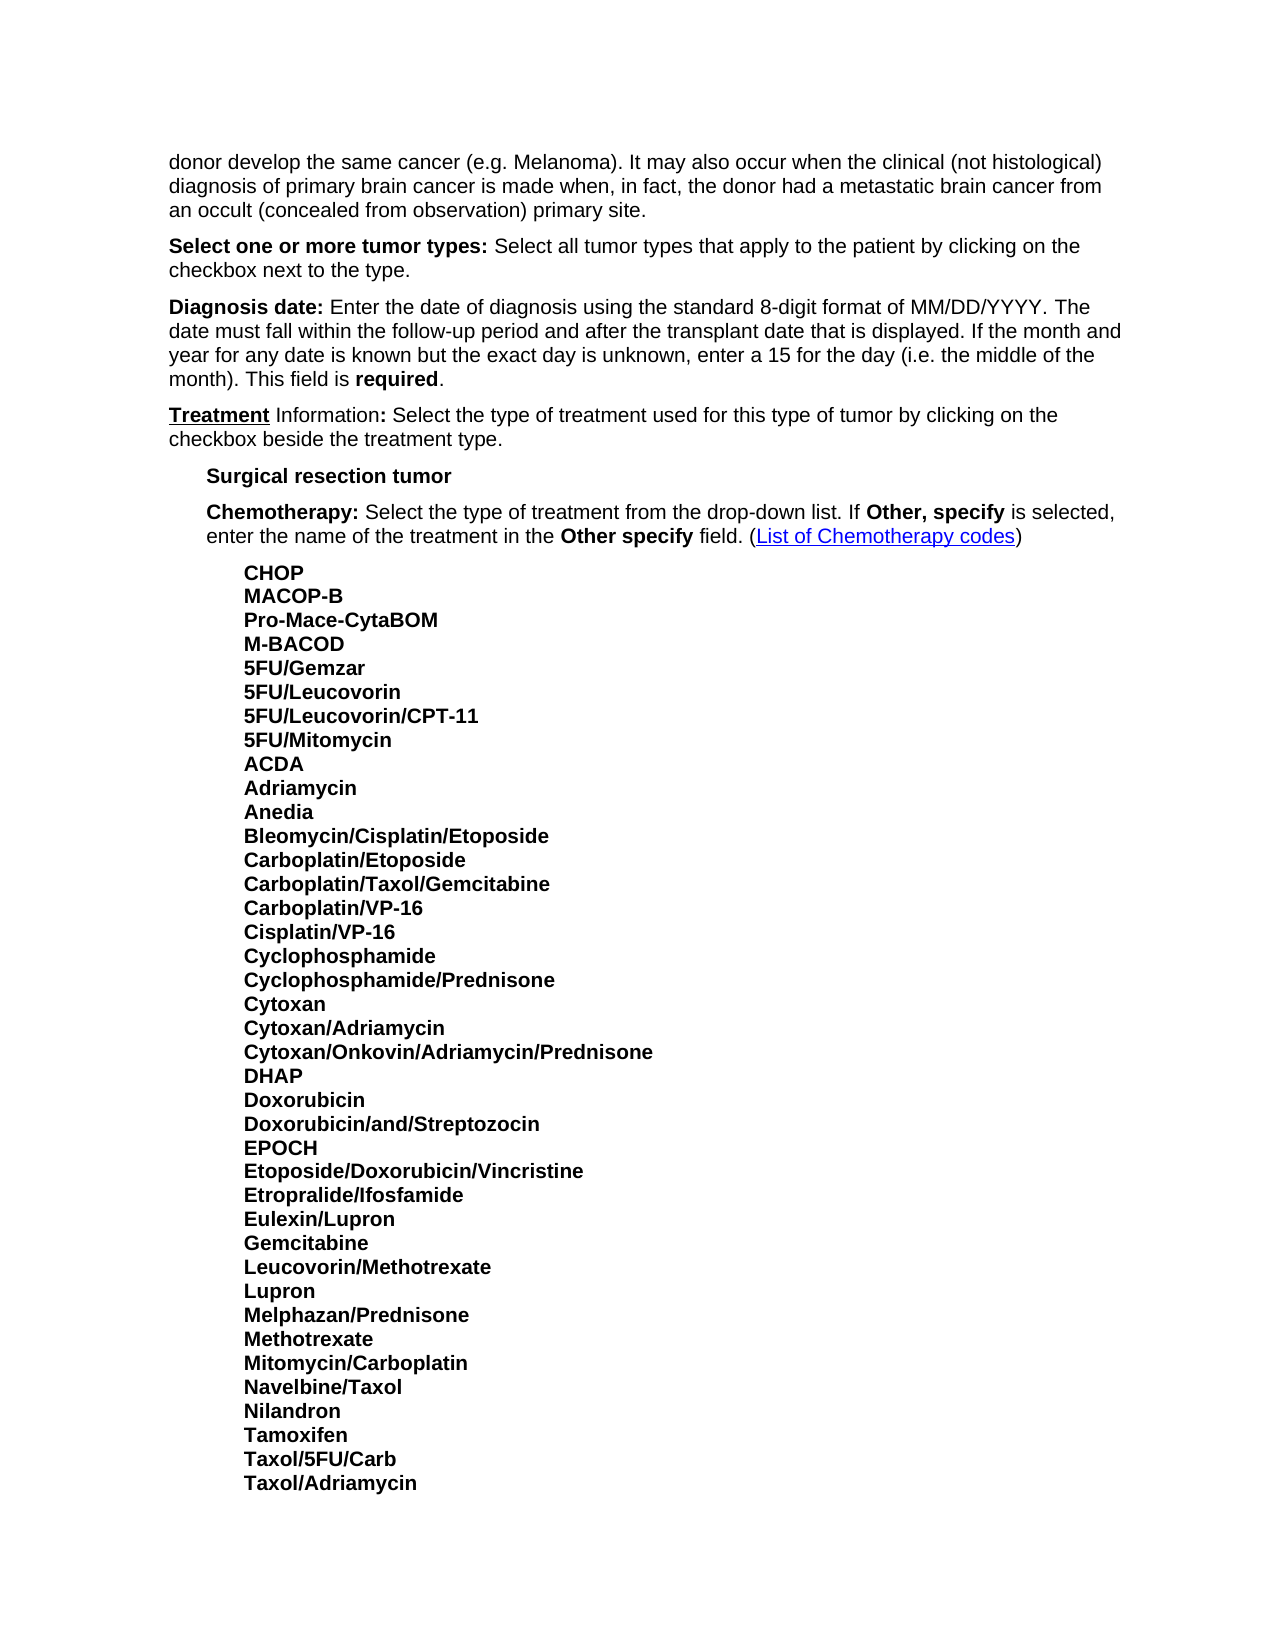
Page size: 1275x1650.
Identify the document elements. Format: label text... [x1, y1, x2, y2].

text Select one or more tumor types: Select all tumor types that apply to the patient by clicking on the checkbox next to the type. [169, 234, 1125, 282]
text Diagnosis date: Enter the date of diagnosis using the standard 8-digit format of MM/DD/YYYY. The date must fall within the follow-up period and after the transplant date that is displayed. If the month and year for any date is known but the exact day is unknown, enter a 15 for the day (i.e. the middle of the month).​ This field is required. [169, 295, 1125, 391]
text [169, 150, 1125, 222]
text Surgical resection tumor [206, 463, 1125, 487]
text Treatment Information: Select the type of treatment used for this type of tumor by clicking on the checkbox beside the treatment type. [169, 403, 1125, 451]
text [244, 560, 1125, 1495]
text Chemotherapy: Select the type of treatment from the drop-down list. If Other, specify is selected, enter the name of the treatment in the Other specify field. (List of Chemotherapy codes) [206, 500, 1125, 548]
